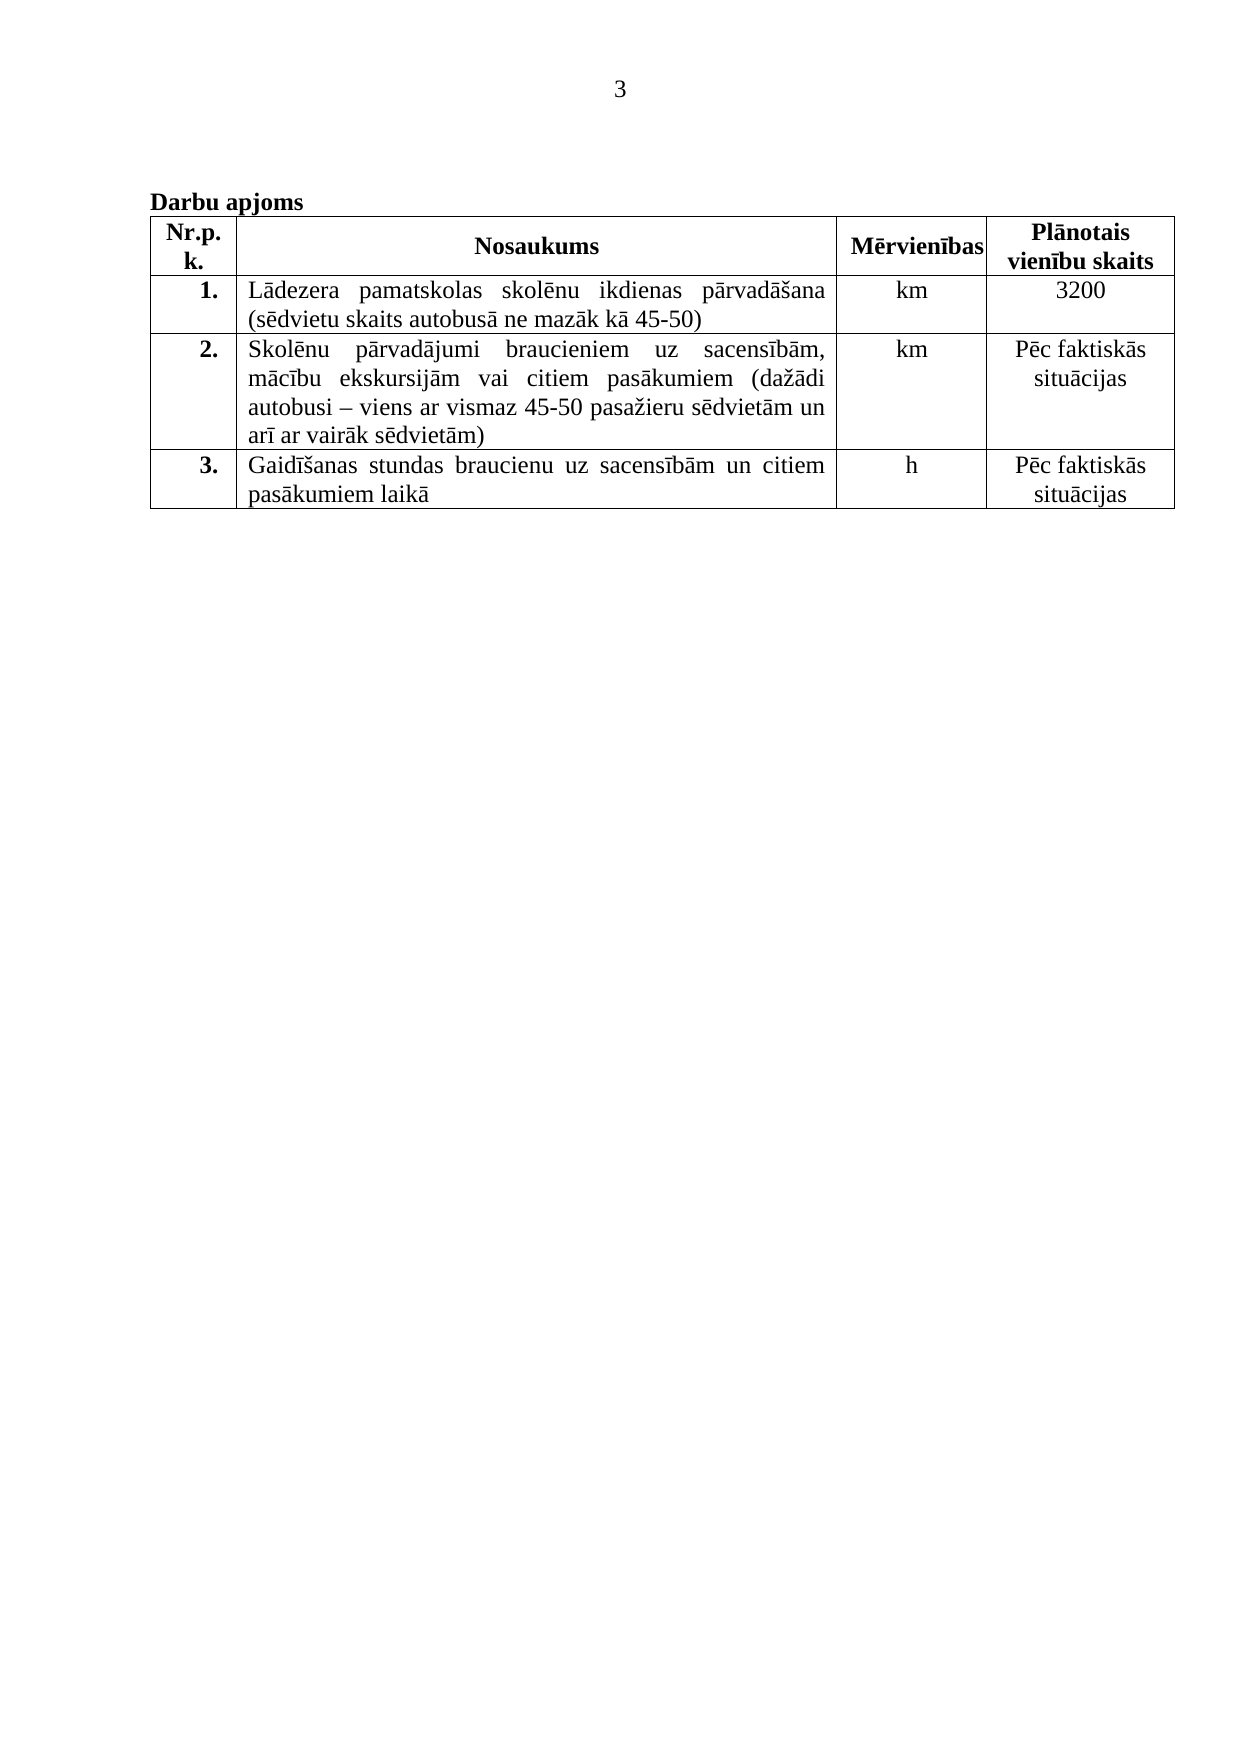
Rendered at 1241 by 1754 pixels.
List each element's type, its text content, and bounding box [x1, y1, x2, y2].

table_cell km [837, 276, 986, 333]
table_header Nosaukums [237, 217, 836, 274]
table_cell [151, 450, 236, 508]
table_header Nr.p.k. [151, 217, 236, 274]
text Darbu apjoms [150, 187, 1090, 216]
table_cell Gaidīšanas stundas braucienu uz sacensībām un citiem pasākumiem laikā [237, 450, 836, 508]
table_cell Skolēnu pārvadājumi braucieniem uz sacensībām, mācību ekskursijām vai citiem pasākumiem (dažādi autobusi – viens ar vismaz 45-50 pasažieru sēdvietām un arī ar vairāk sēdvietām) [237, 334, 836, 449]
table_cell Lādezera pamatskolas skolēnu ikdienas pārvadāšana (sēdvietu skaits autobusā ne mazāk kā 45-50) [237, 276, 836, 333]
table_cell km [837, 334, 986, 449]
table_cell Pēc faktiskās situācijas [987, 334, 1174, 449]
table_cell Pēc faktiskās situācijas [987, 450, 1174, 508]
table_cell [151, 334, 236, 449]
table_cell [151, 276, 236, 333]
table_header Plānotais vienību skaits [987, 217, 1174, 274]
table_cell h [837, 450, 986, 508]
table_cell 3200 [987, 276, 1174, 333]
table_header Mērvienības [837, 217, 986, 274]
